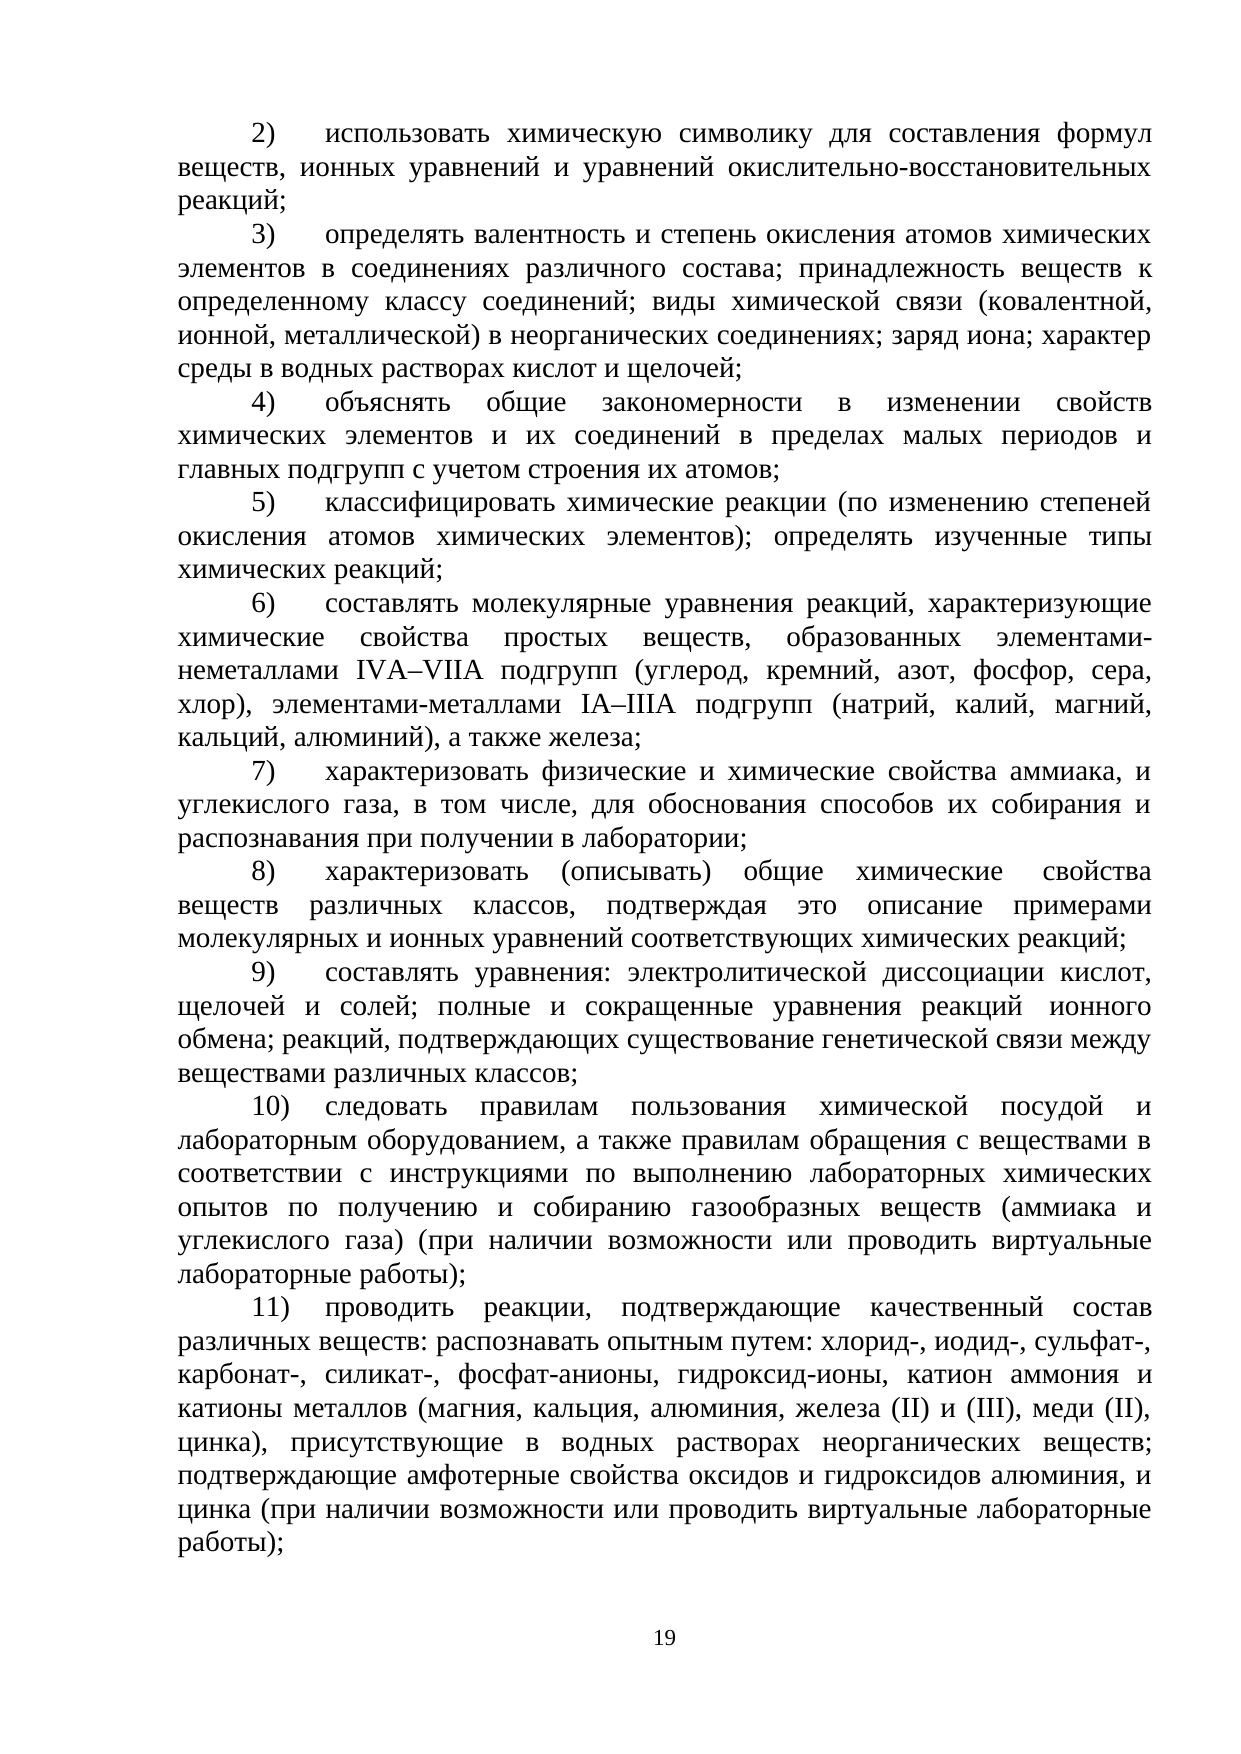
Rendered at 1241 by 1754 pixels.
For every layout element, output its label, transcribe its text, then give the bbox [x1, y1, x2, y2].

list классифицировать химические реакции (по изменению степеней окисления атомов химических элементов); определять изученные типы химических реакций; [177, 484, 1152, 585]
list объяснять общие закономерности в изменении свойств химических элементов и их соединений в пределах малых периодов и главных подгрупп с учетом строения их атомов; [177, 384, 1152, 484]
list использовать химическую символику для составления формул веществ, ионных уравнений и уравнений окислительно-восстановительных реакций; [177, 115, 1152, 216]
list проводить реакции, подтверждающие качественный состав различных веществ: распознавать опытным путем: хлорид-, иодид-, сульфат-, карбонат-, силикат-, фосфат-анионы, гидроксид-ионы, катион аммония и катионы металлов (магния, кальция, алюминия, железа (II) и (III), меди (II), цинка), присутствующие в водных растворах неорганических веществ; подтверждающие амфотерные свойства оксидов и гидроксидов алюминия, и цинка (при наличии возможности или проводить виртуальные лабораторные работы); [177, 1289, 1152, 1558]
list составлять молекулярные уравнения реакций, характеризующие химические свойства простых веществ, образованных элементами- неметаллами IVA–VIIА подгрупп (углерод, кремний, азот, фосфор, сера, хлор), элементами-металлами IА–IIIA подгрупп (натрий, калий, магний, кальций, алюминий), а также железа; [177, 585, 1152, 753]
list определять валентность и степень окисления атомов химических элементов в соединениях различного состава; принадлежность веществ к определенному классу соединений; виды химической связи (ковалентной, ионной, металлической) в неорганических соединениях; заряд иона; характер среды в водных растворах кислот и щелочей; [177, 216, 1152, 384]
list характеризовать (описывать) общие химические свойства веществ различных классов, подтверждая это описание примерами молекулярных и ионных уравнений соответствующих химических реакций; [177, 853, 1152, 954]
list характеризовать физические и химические свойства аммиака, и углекислого газа, в том числе, для обоснования способов их собирания и распознавания при получении в лаборатории; [177, 753, 1152, 853]
list составлять уравнения: электролитической диссоциации кислот, щелочей и солей; полные и сокращенные уравнения реакций ионного обмена; реакций, подтверждающих существование генетической связи между веществами различных классов; [177, 954, 1152, 1088]
list следовать правилам пользования химической посудой и лабораторным оборудованием, а также правилам обращения с веществами в соответствии с инструкциями по выполнению лабораторных химических опытов по получению и собиранию газообразных веществ (аммиака и углекислого газа) (при наличии возможности или проводить виртуальные лабораторные работы); [177, 1088, 1152, 1289]
